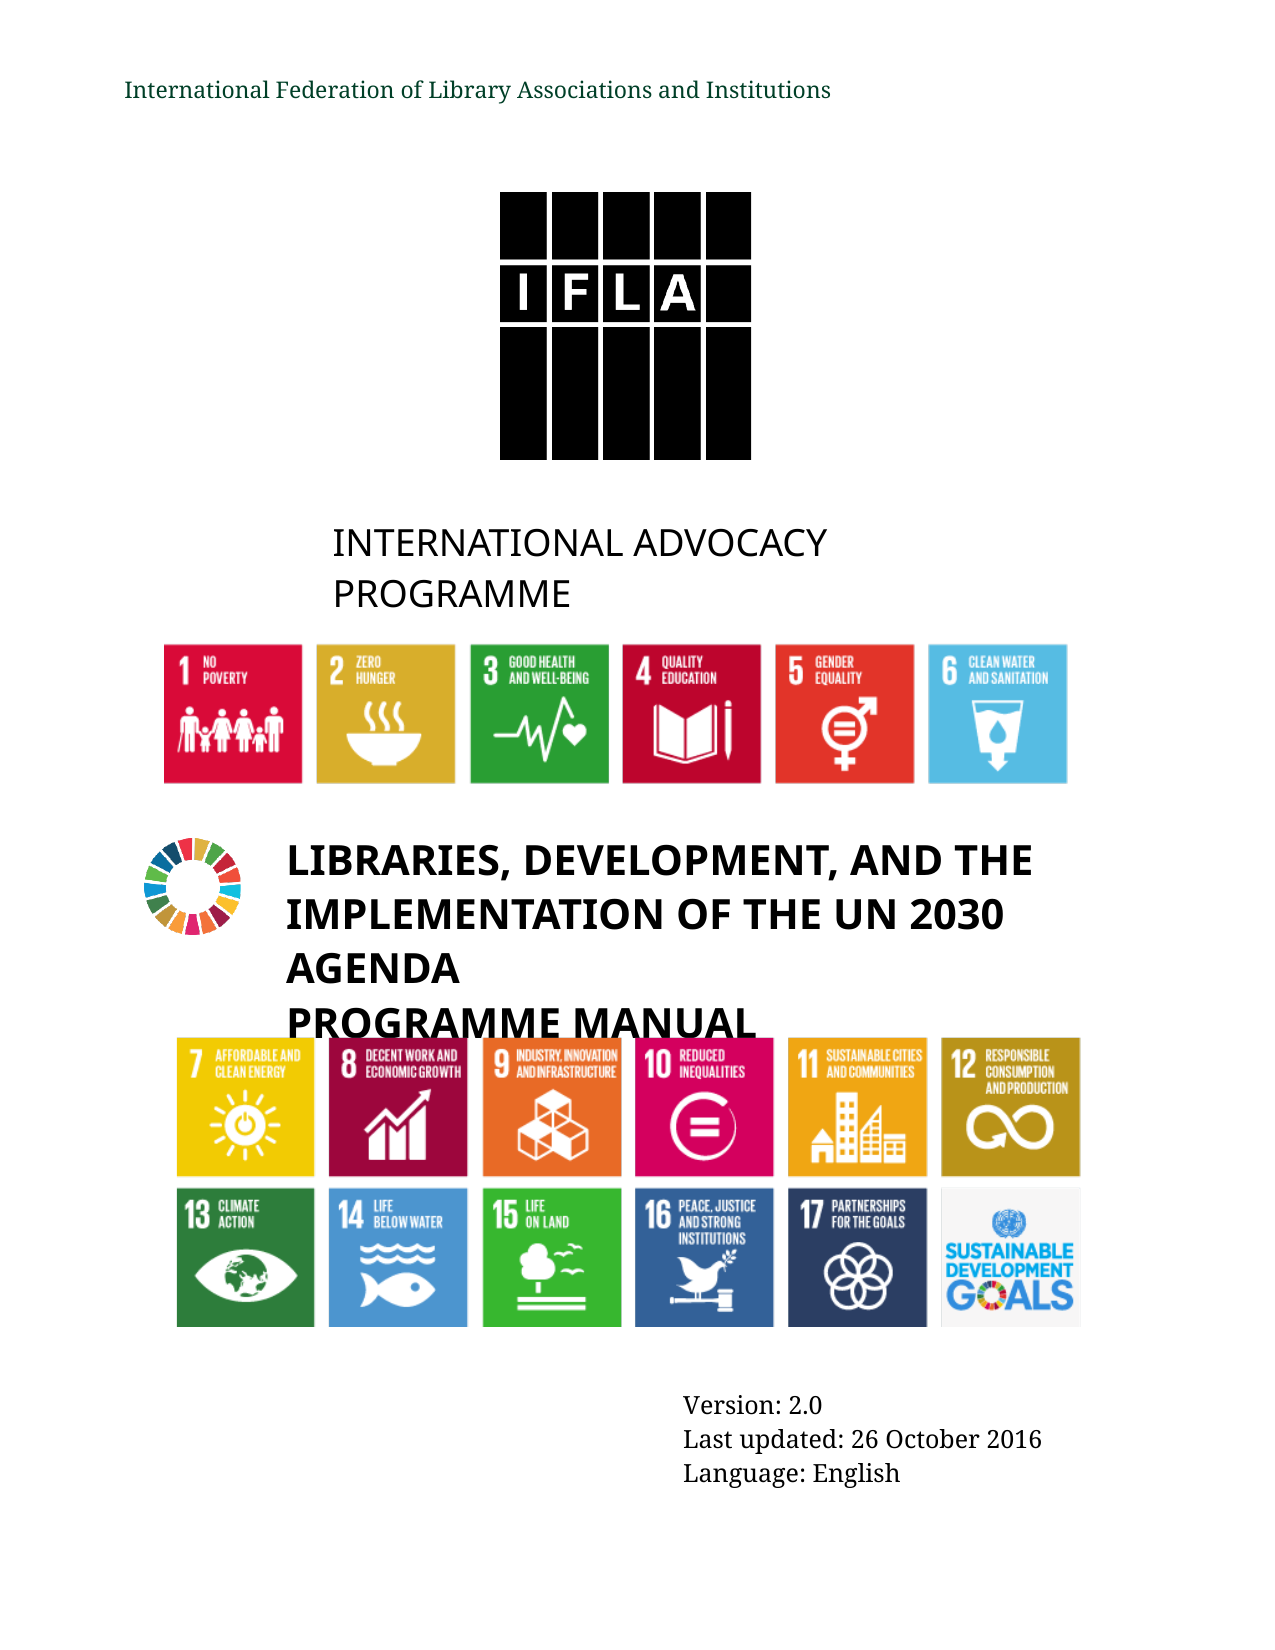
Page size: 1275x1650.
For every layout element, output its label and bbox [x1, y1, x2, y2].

picture [144, 838, 241, 935]
picture [176, 1031, 1082, 1327]
picture [500, 192, 752, 460]
picture [164, 629, 1069, 787]
